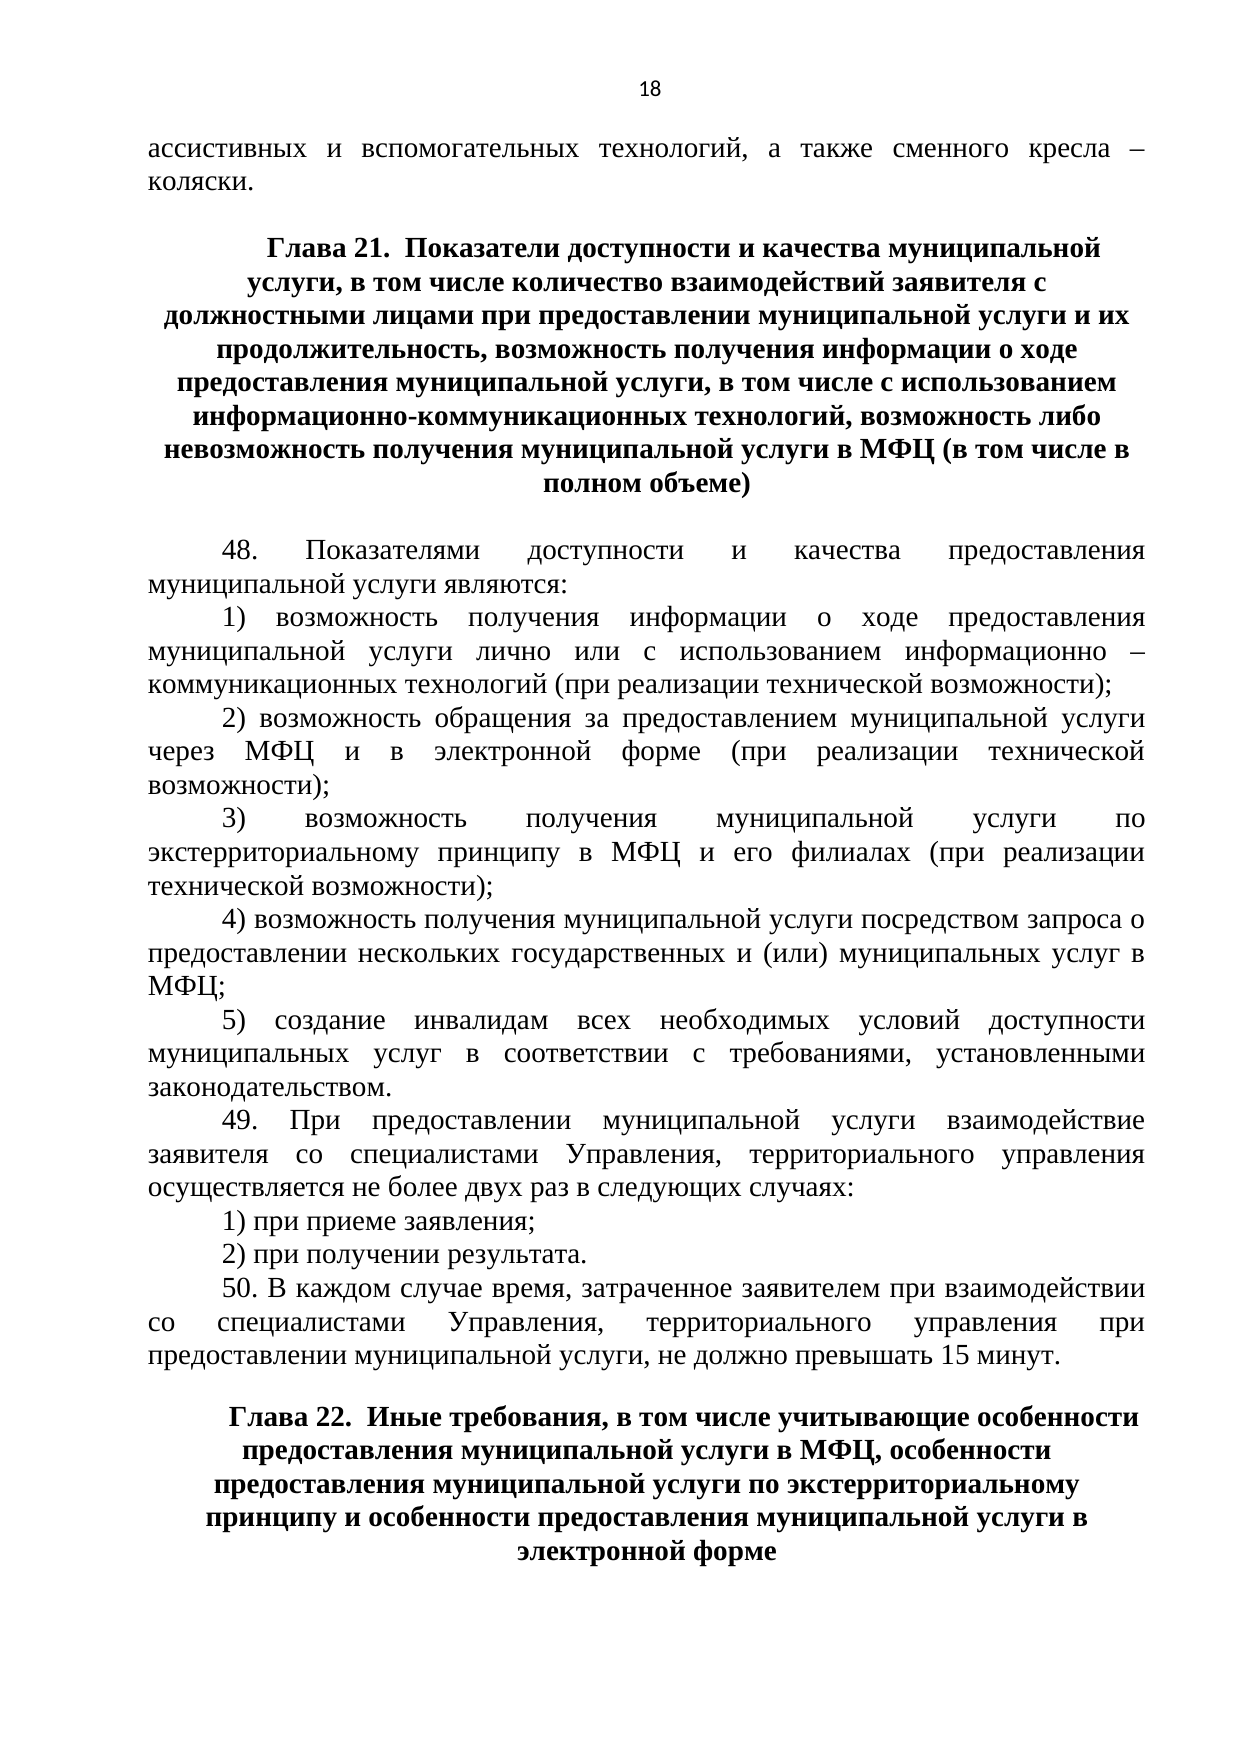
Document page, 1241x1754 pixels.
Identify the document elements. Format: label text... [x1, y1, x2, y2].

text 4) возможность получения муниципальной услуги посредством запроса о предоставлении нескольких государственных и (или) муниципальных услуг в МФЦ; [148, 901, 1146, 1002]
text Глава 21. Показатели доступности и качества муниципальной услуги, в том числе количество взаимодействий заявителя с должностными лицами при предоставлении муниципальной услуги и их продолжительность, возможность получения информации о ходе предоставления муниципальной услуги, в том числе с использованием информационно-коммуникационных технологий, возможность либо невозможность получения муниципальной услуги в МФЦ (в том числе в полном объеме) [148, 230, 1146, 499]
text 3) возможность получения муниципальной услуги по экстерриториальному принципу в МФЦ и его филиалах (при реализации технической возможности); [148, 801, 1146, 901]
text 1) возможность получения информации о ходе предоставления муниципальной услуги лично или с использованием информационно – коммуникационных технологий (при реализации технической возможности); [148, 599, 1146, 700]
text 49. При предоставлении муниципальной услуги взаимодействие заявителя со специалистами Управления, территориального управления осуществляется не более двух раз в следующих случаях: [148, 1102, 1146, 1203]
text 50. В каждом случае время, затраченное заявителем при взаимодействии со специалистами Управления, территориального управления при предоставлении муниципальной услуги, не должно превышать 15 минут. [148, 1270, 1146, 1371]
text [148, 130, 1146, 197]
text 48. Показателями доступности и качества предоставления муниципальной услуги являются: [148, 532, 1146, 599]
text 5) создание инвалидам всех необходимых условий доступности муниципальных услуг в соответствии с требованиями, установленными законодательством. [148, 1002, 1146, 1102]
text 1) при приеме заявления; [148, 1203, 1146, 1237]
text Глава 22. Иные требования, в том числе учитывающие особенности предоставления муниципальной услуги в МФЦ, особенности предоставления муниципальной услуги по экстерриториальному принципу и особенности предоставления муниципальной услуги в электронной форме [148, 1399, 1146, 1567]
text 2) возможность обращения за предоставлением муниципальной услуги через МФЦ и в электронной форме (при реализации технической возможности); [148, 700, 1146, 801]
text 2) при получении результата. [148, 1237, 1146, 1270]
